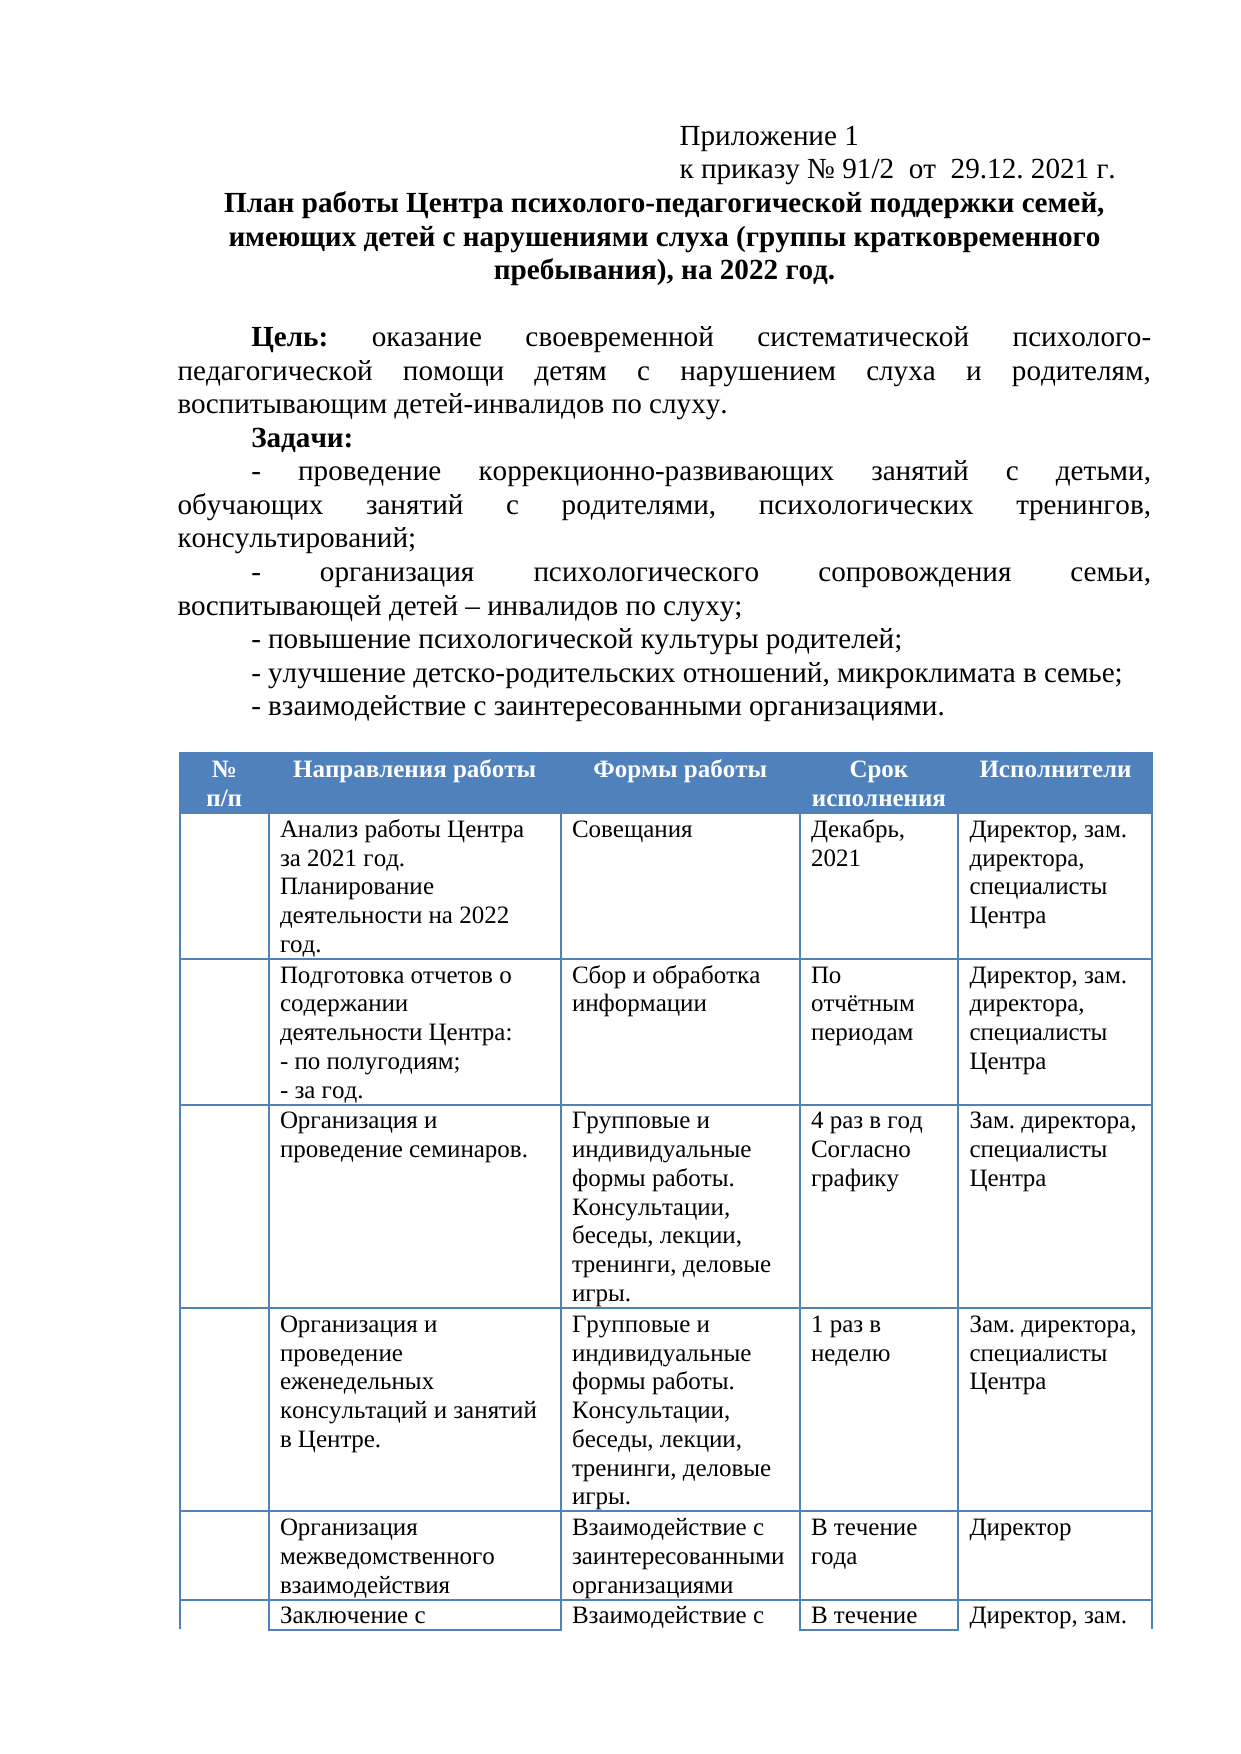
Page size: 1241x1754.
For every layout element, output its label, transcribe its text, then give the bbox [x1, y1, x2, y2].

text Задачи: [177, 420, 1152, 453]
text - повышение психологической культуры родителей; [177, 621, 1152, 655]
text - улучшение детско-родительских отношений, микроклимата в семье; [177, 655, 1152, 688]
text - организация психологического сопровождения семьи, воспитывающей детей – инвалидов по слуху; [177, 554, 1152, 621]
text Цель: оказание своевременной систематической психолого- педагогической помощи детям с нарушением слуха и родителям, воспитывающим детей-инвалидов по слуху. [177, 319, 1152, 420]
text - проведение коррекционно-развивающих занятий с детьми, обучающих занятий с родителями, психологических тренингов, консультирований; [177, 453, 1152, 554]
text - взаимодействие с заинтересованными организациями. [177, 688, 1152, 722]
text Приложение 1 [679, 118, 1152, 152]
text к приказу № 91/2 от 29.12. 2021 г. [679, 152, 1152, 185]
text План работы Центра психолого-педагогической поддержки семей, имеющих детей с нарушениями слуха (группы кратковременного пребывания), на 2022 год. [177, 185, 1152, 286]
table_header [177, 751, 1152, 1633]
